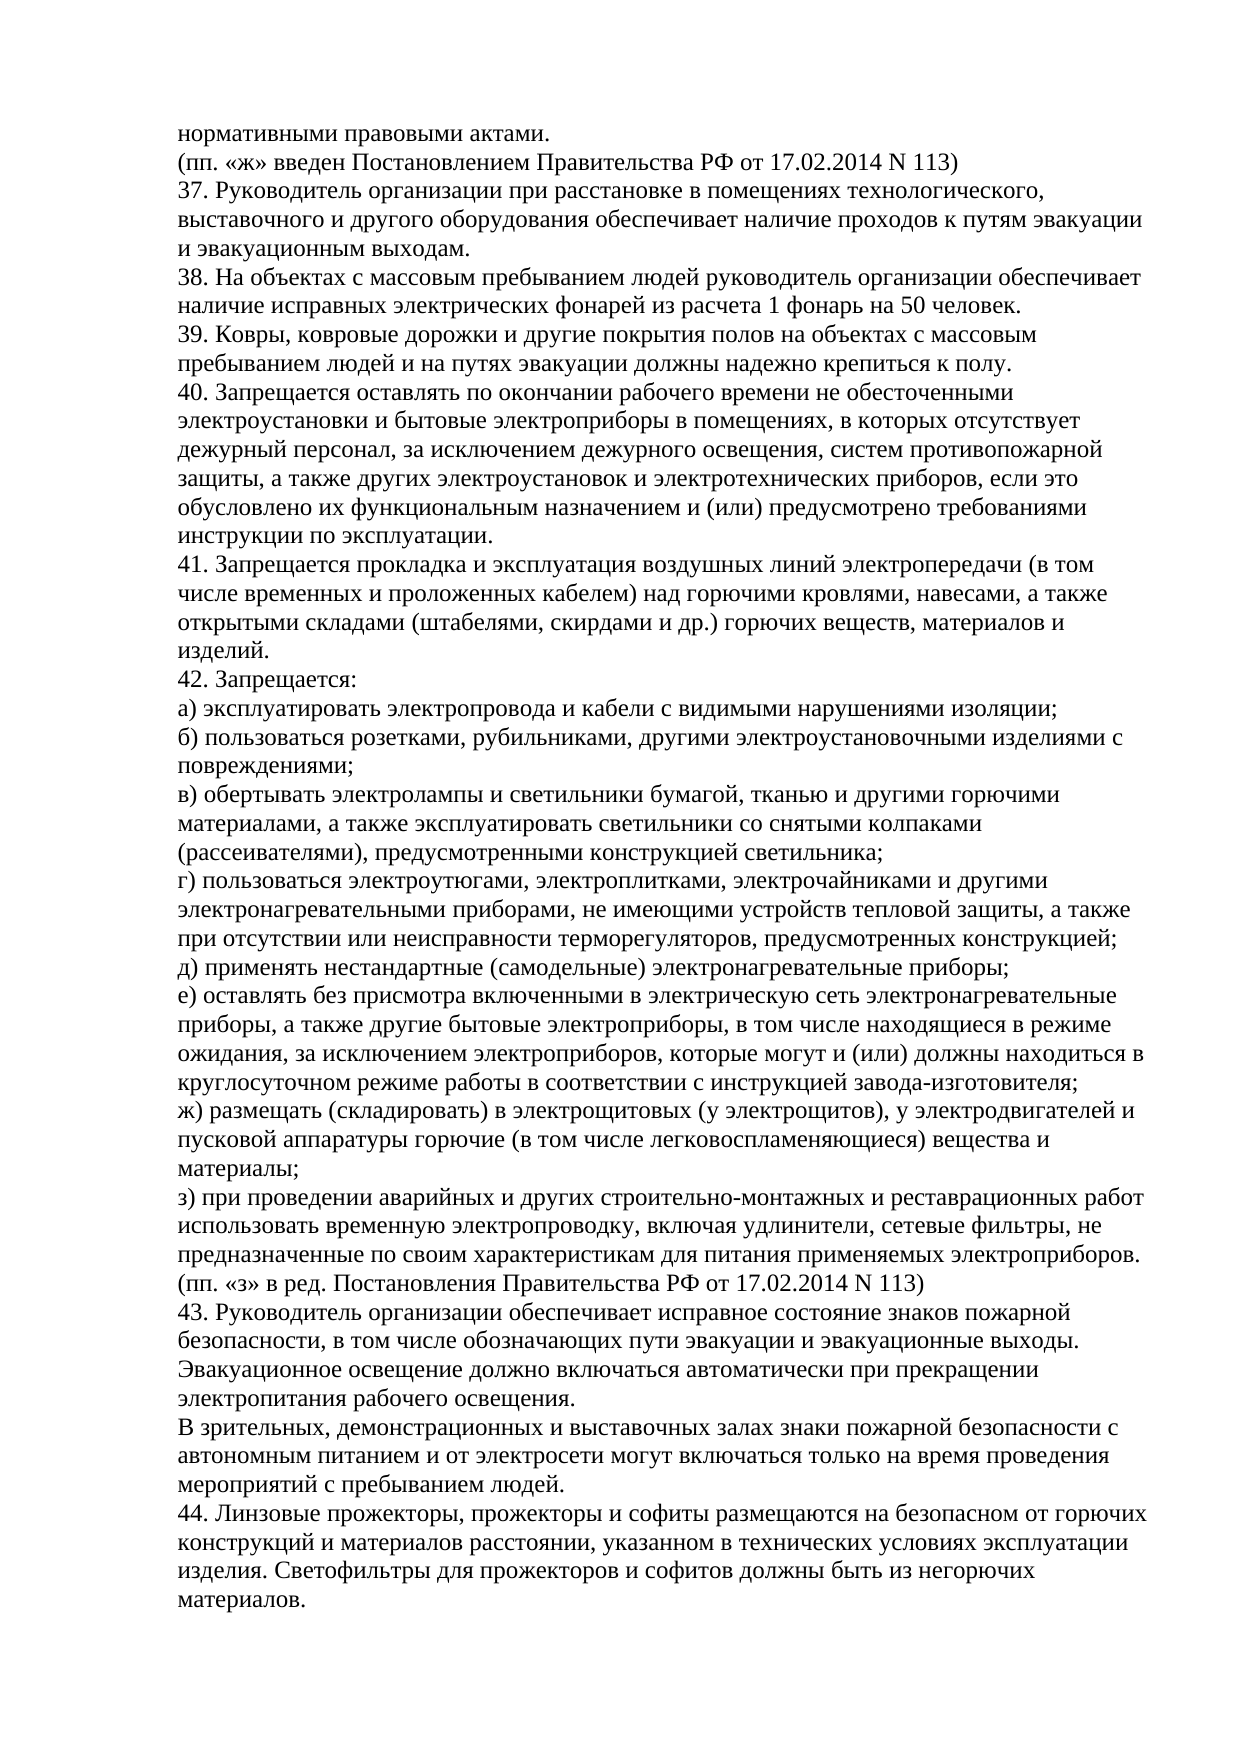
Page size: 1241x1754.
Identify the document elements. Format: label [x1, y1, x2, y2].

text [177, 118, 1152, 1613]
